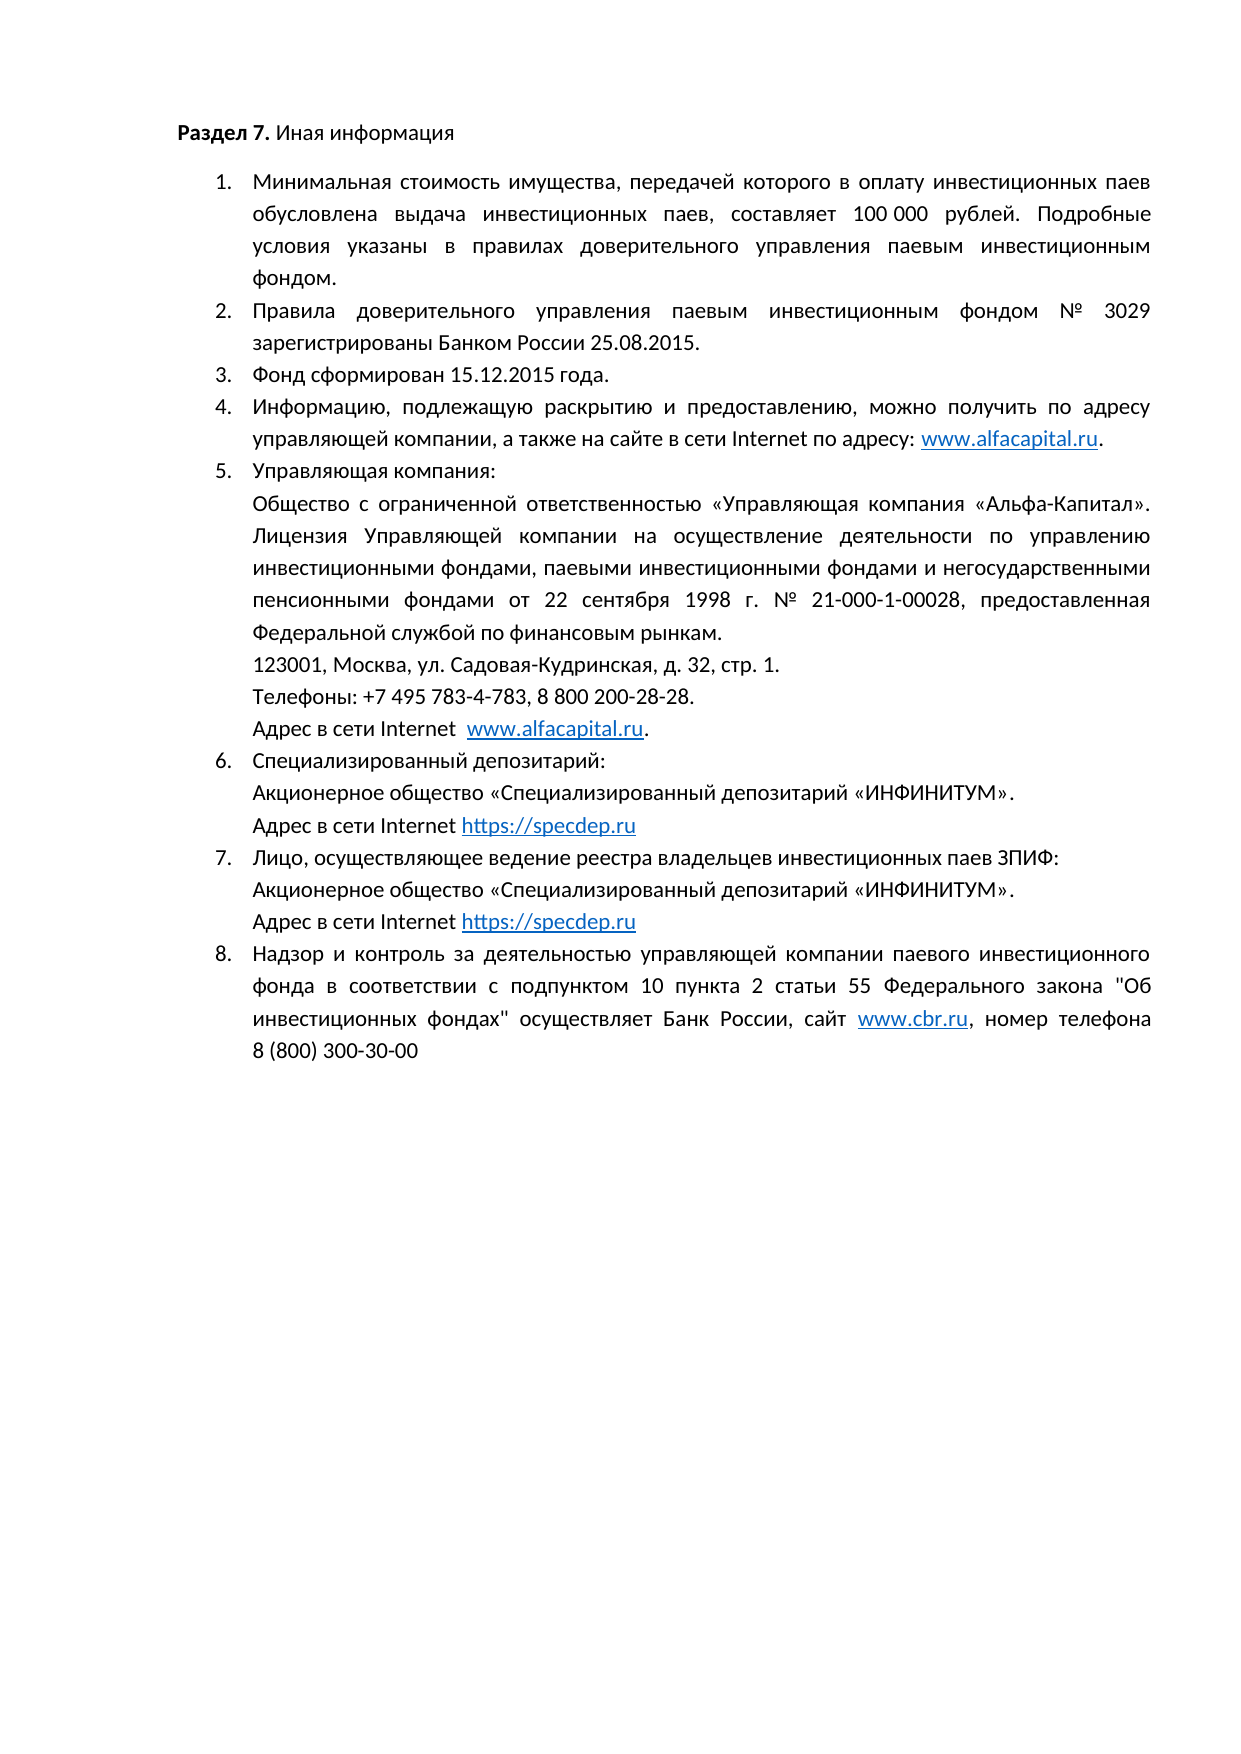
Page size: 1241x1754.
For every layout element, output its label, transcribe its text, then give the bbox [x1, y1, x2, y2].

list Минимальная стоимость имущества, передачей которого в оплату инвестиционных паев обусловлена выдача инвестиционных паев, составляет 100 000 рублей. Подробные условия указаны в правилах доверительного управления паевым инвестиционным фондом. [215, 167, 1152, 292]
list Адрес в сети Internet https://specdep.ru [252, 811, 1152, 839]
list Информацию, подлежащую раскрытию и предоставлению, можно получить по адресу управляющей компании, а также на сайте в сети Internet по адресу: www.alfacapital.ru. [215, 392, 1152, 452]
list Адрес в сети Internet https://specdep.ru [252, 907, 1152, 935]
text Раздел 7. Иная информация [177, 118, 1152, 146]
list Акционерное общество «Специализированный депозитарий «ИНФИНИТУМ». [252, 875, 1152, 903]
list Адрес в сети Internet www.alfacapital.ru. [252, 714, 1152, 742]
list 123001, Москва, ул. Садовая-Кудринская, д. 32, стр. 1. [252, 650, 1152, 678]
list Акционерное общество «Специализированный депозитарий «ИНФИНИТУМ». [252, 778, 1152, 807]
list Лицо, осуществляющее ведение реестра владельцев инвестиционных паев ЗПИФ: [215, 843, 1152, 871]
list Правила доверительного управления паевым инвестиционным фондом № 3029 зарегистрированы Банком России 25.08.2015. [215, 296, 1152, 356]
list Фонд сформирован 15.12.2015 года. [215, 360, 1152, 388]
list Управляющая компания: [215, 457, 1152, 485]
list Телефоны: +7 495 783-4-783, 8 800 200-28-28. [252, 682, 1152, 710]
list Надзор и контроль за деятельностью управляющей компании паевого инвестиционного фонда в соответствии с подпунктом 10 пункта 2 статьи 55 Федерального закона "Об инвестиционных фондах" осуществляет Банк России, сайт www.cbr.ru, номер телефона 8 (800) 300-30-00 [215, 939, 1152, 1064]
list Специализированный депозитарий: [215, 746, 1152, 774]
list Общество с ограниченной ответственностью «Управляющая компания «Альфа-Капитал». Лицензия Управляющей компании на осуществление деятельности по управлению инвестиционными фондами, паевыми инвестиционными фондами и негосударственными пенсионными фондами от 22 сентября 1998 г. № 21-000-1-00028, предоставленная Федеральной службой по финансовым рынкам. [252, 489, 1152, 646]
